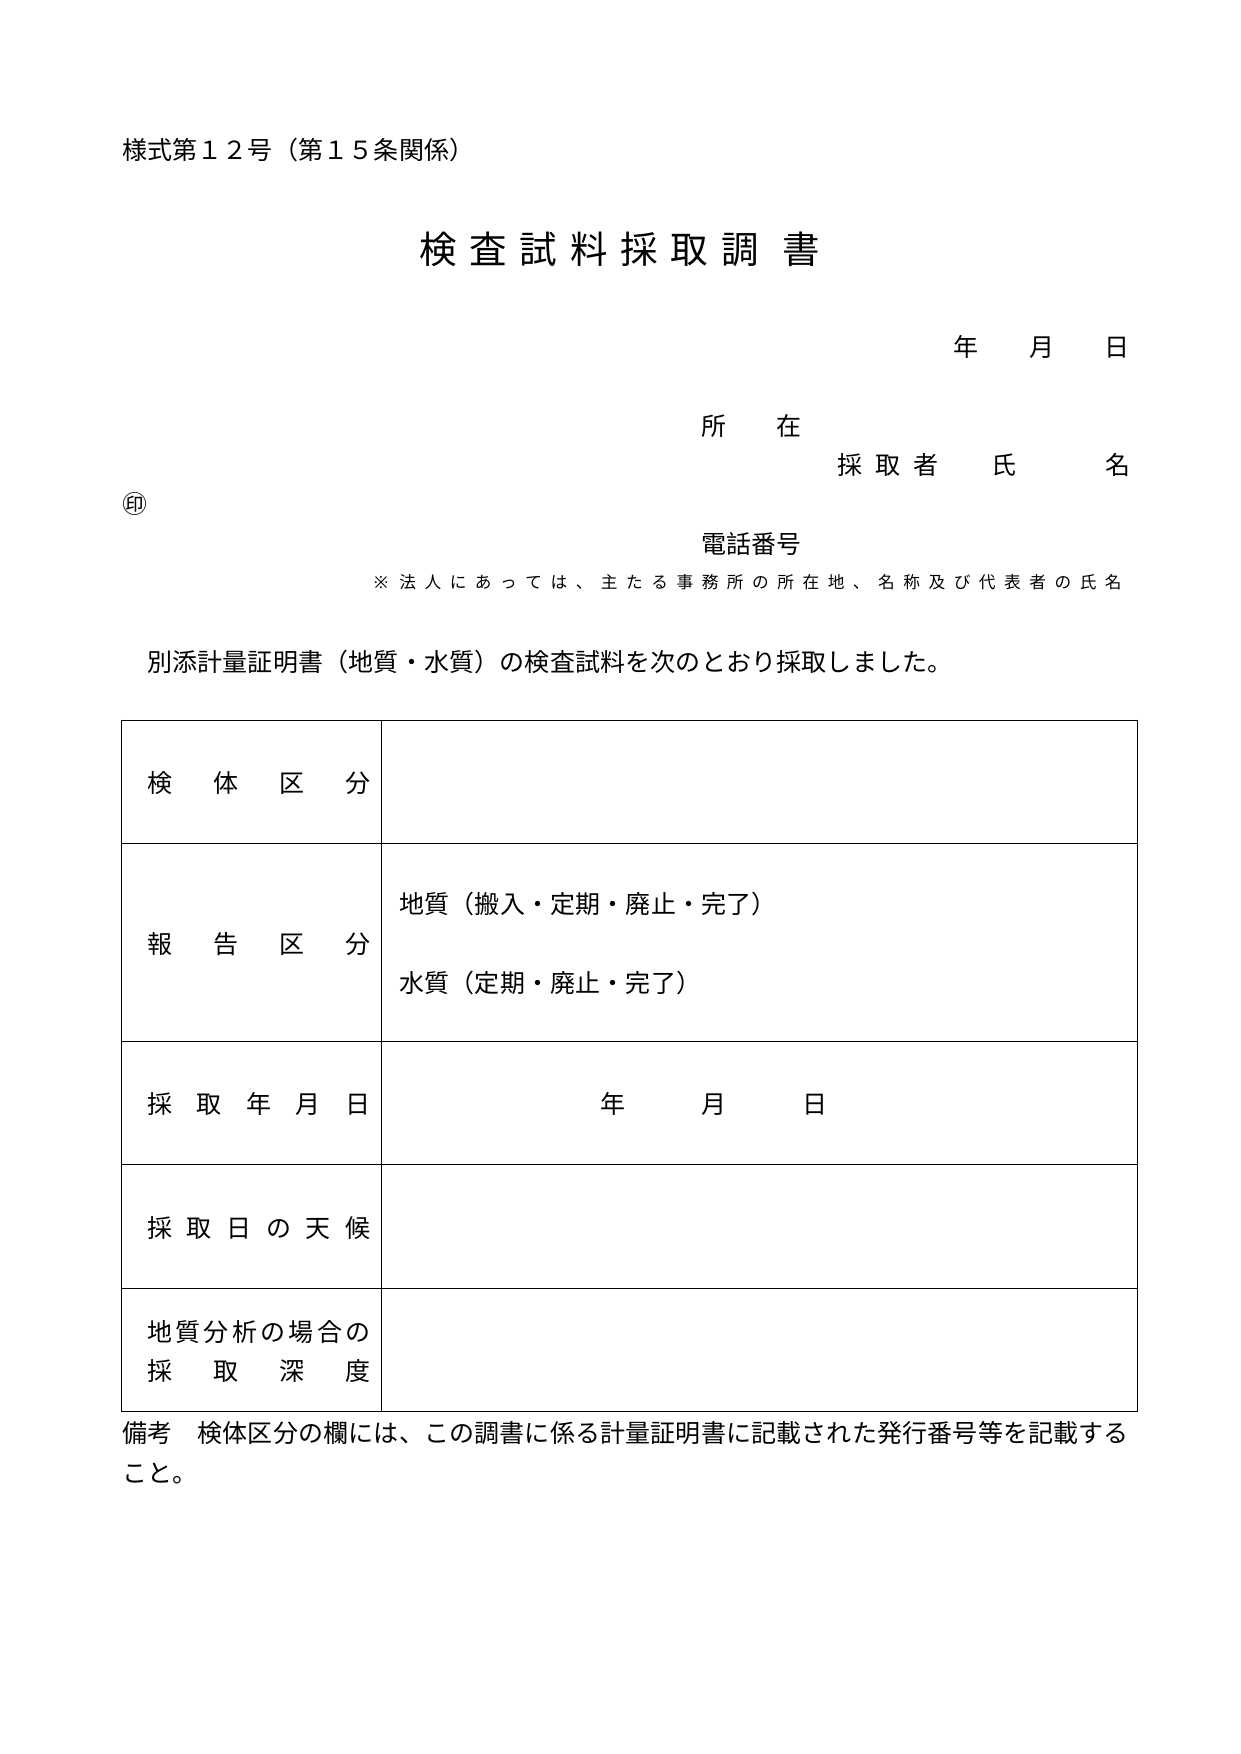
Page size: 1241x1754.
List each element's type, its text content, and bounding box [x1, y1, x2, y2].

table_cell 地質分析の場合の 採取深度 [122, 1289, 381, 1411]
table_cell [382, 1165, 1137, 1288]
table_cell [382, 1289, 1137, 1411]
table_cell 報告区分 [122, 844, 381, 1041]
text 様式第１２号（第１５条関係） [122, 129, 1130, 168]
table_cell 地質（搬入・定期・廃止・完了） 水質（定期・廃止・完了） [382, 844, 1137, 1041]
table_cell 採取年月日 [122, 1042, 381, 1164]
text 年 月 日 [122, 326, 1130, 365]
table_cell 年 月 日 [382, 1042, 1137, 1164]
text 電話番号 [122, 523, 1130, 562]
table_cell 採取日の天候 [122, 1165, 381, 1288]
text 備考 検体区分の欄には、この調書に係る計量証明書に記載された発行番号等を記載すること。 [122, 1412, 1130, 1491]
table_header [382, 721, 1137, 843]
text 採取者 氏名 ㊞ [122, 444, 1130, 523]
text 別添計量証明書（地質・水質）の検査試料を次のとおり採取しました。 [122, 641, 1130, 680]
text 検査試料採取調書 [122, 208, 1130, 286]
text 所 在 [122, 404, 1130, 444]
text ※法人にあっては、主たる事務所の所在地、名称及び代表者の氏名 [122, 562, 1130, 601]
table_header 検体区分 [122, 721, 381, 843]
